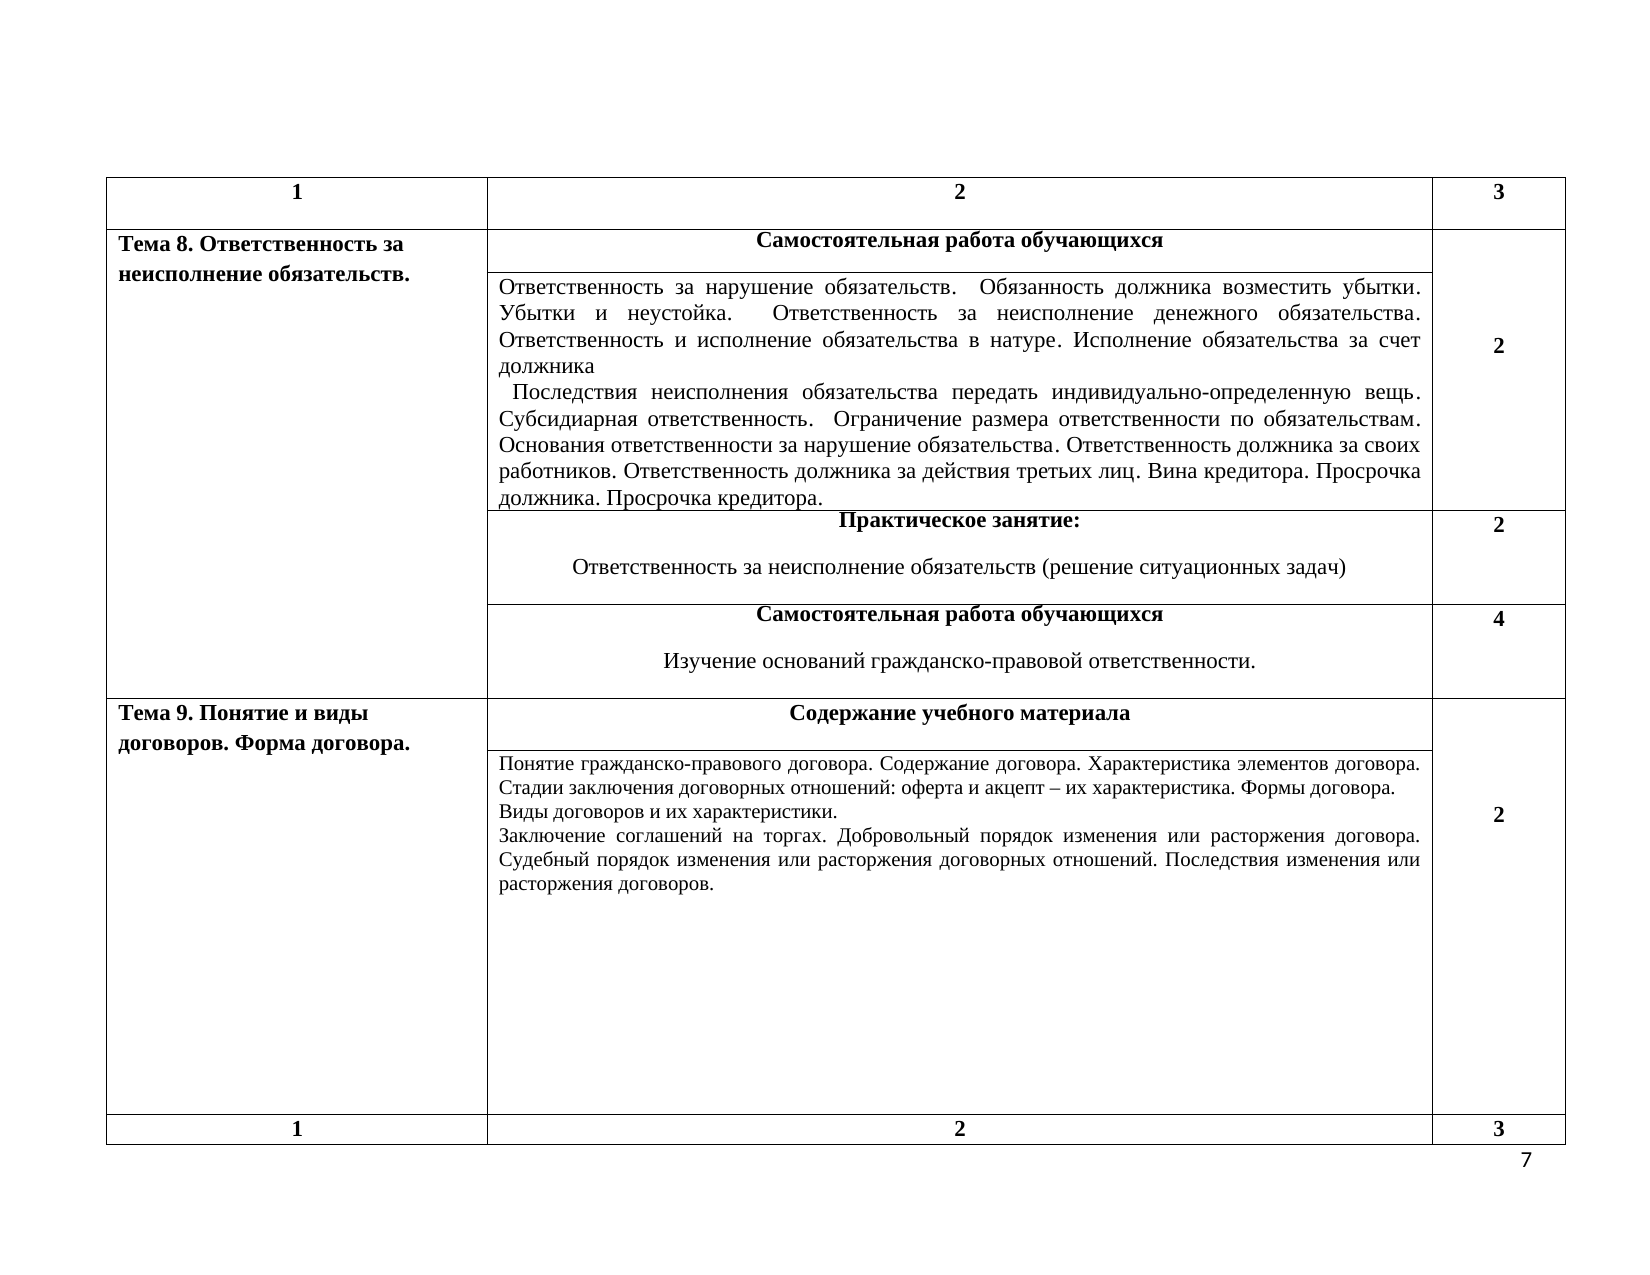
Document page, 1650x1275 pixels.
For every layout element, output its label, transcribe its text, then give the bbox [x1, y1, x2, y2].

table_cell Содержание учебного материала [488, 699, 1432, 750]
table_cell Тема 8. Ответственность за неисполнение обязательств. [107, 230, 487, 698]
table_cell 2 [488, 178, 1432, 229]
table_cell Тема 9. Понятие и виды договоров. Форма договора. [107, 699, 487, 1114]
table_cell 4 [1433, 605, 1565, 698]
table_cell 3 [1433, 178, 1565, 229]
table_cell 2 [1433, 230, 1565, 510]
table_cell 2 [488, 1115, 1432, 1144]
table_cell Ответственность за нарушение обязательств. Обязанность должника возместить убытки. Убытки и неустойка. Ответственность за неисполнение денежного обязательства. Ответственность и исполнение обязательства в натуре. Исполнение обязательства за счет должника Последствия неисполнения обязательства передать индивидуально-определенную вещь. Субсидиарная ответственность. Ограничение размера ответственности по обязательствам. Основания ответственности за нарушение обязательства. Ответственность должника за своих работников. Ответственность должника за действия третьих лиц. Вина кредитора. Просрочка должника. Просрочка кредитора. [488, 273, 1432, 510]
table_cell 1 [107, 178, 487, 229]
table_cell Практическое занятие: Ответственность за неисполнение обязательств (решение ситуационных задач) [488, 511, 1432, 604]
table_cell 2 [1433, 511, 1565, 604]
table_cell Самостоятельная работа обучающихся Изучение оснований гражданско-правовой ответственности. [488, 605, 1432, 698]
table_cell Самостоятельная работа обучающихся [488, 230, 1432, 272]
table_cell Понятие гражданско-правового договора. Содержание договора. Характеристика элементов договора. Стадии заключения договорных отношений: оферта и акцепт – их характеристика. Формы договора. Виды договоров и их характеристики. Заключение соглашений на торгах. Добровольный порядок изменения или расторжения договора. Судебный порядок изменения или расторжения договорных отношений. Последствия изменения или расторжения договоров. [488, 751, 1432, 1114]
table_cell 2 [1433, 699, 1565, 1114]
table_cell 1 [107, 1115, 487, 1144]
table_cell 3 [1433, 1115, 1565, 1144]
